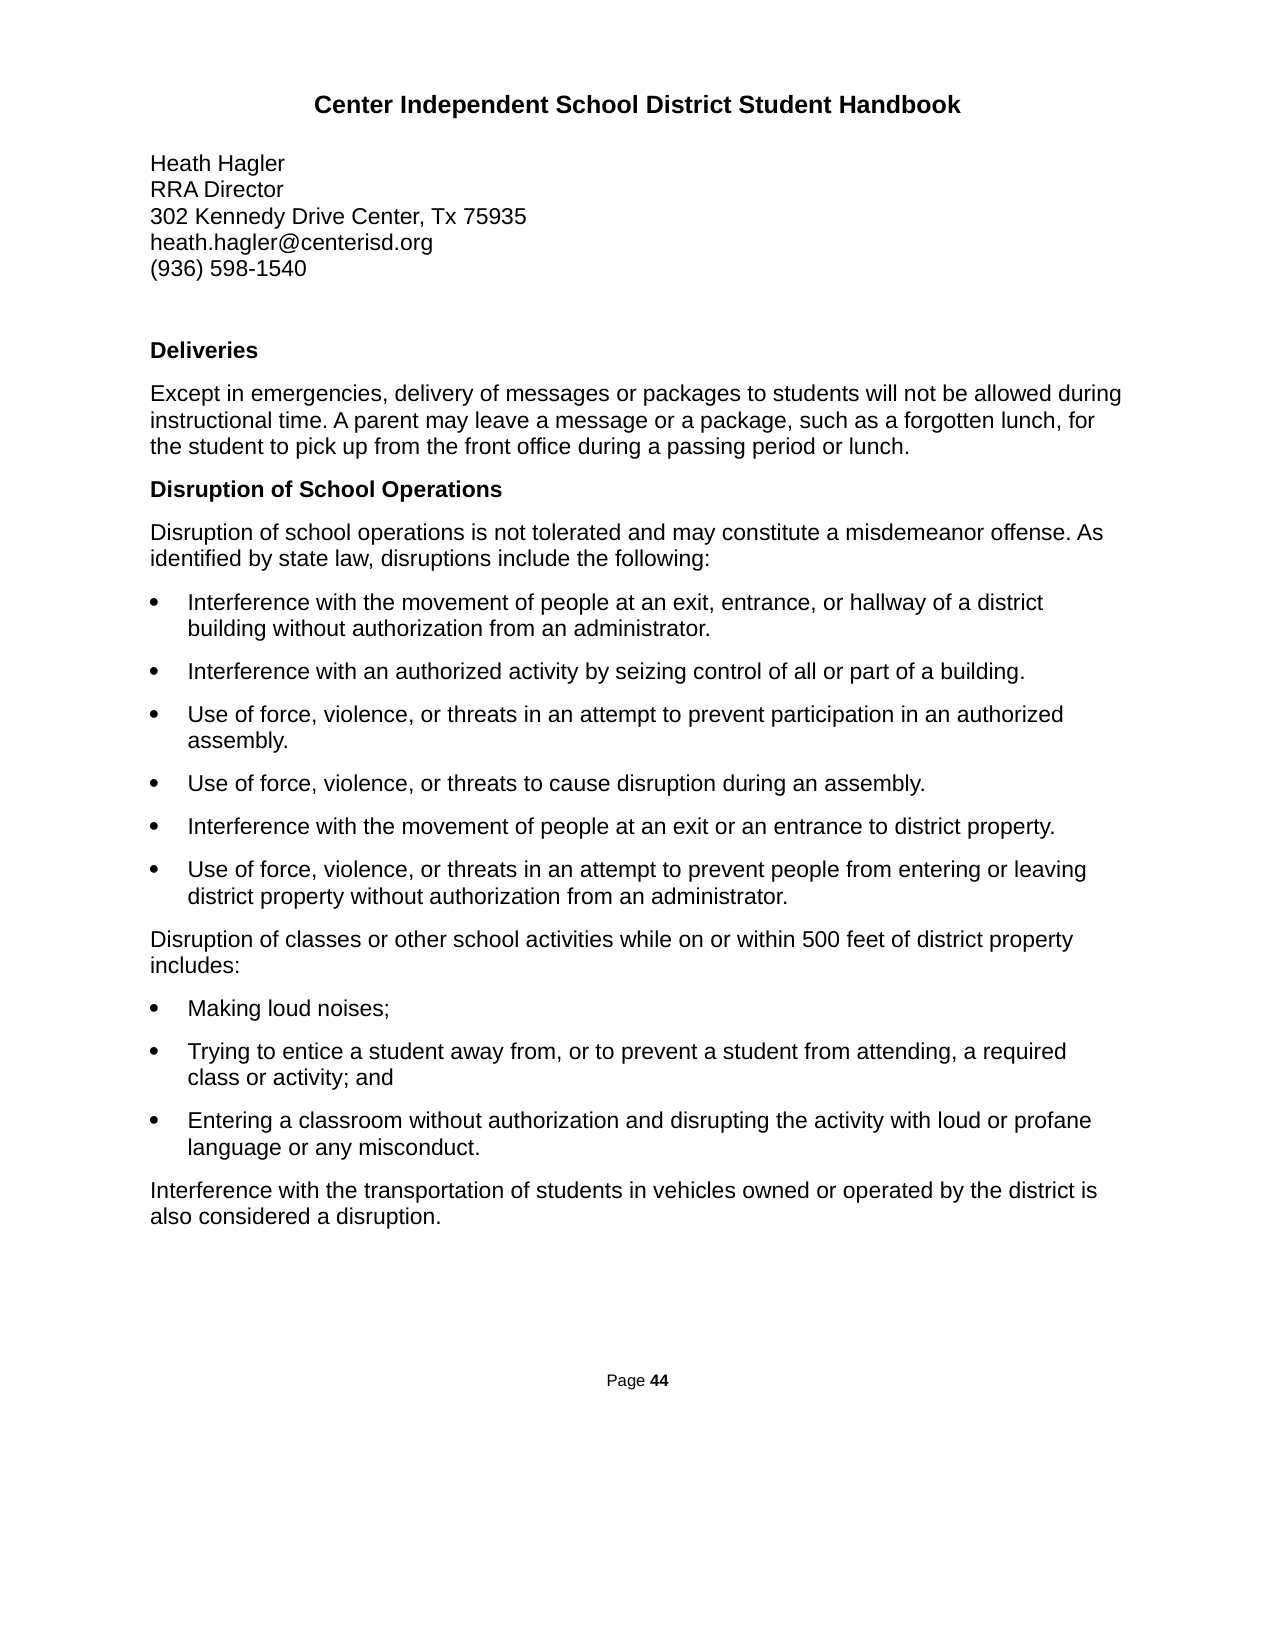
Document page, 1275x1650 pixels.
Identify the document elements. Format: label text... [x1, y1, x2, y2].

text (936) 598-1540 [150, 255, 1125, 282]
list Making loud noises; [150, 995, 1125, 1021]
list Interference with an authorized activity by seizing control of all or part of a building. [150, 658, 1125, 684]
list Use of force, violence, or threats to cause disruption during an assembly. [150, 770, 1125, 797]
text Disruption of school operations is not tolerated and may constitute a misdemeanor offense. As identified by state law, disruptions include the following: [150, 519, 1125, 572]
text Interference with the transportation of students in vehicles owned or operated by the district is also considered a disruption. [150, 1177, 1125, 1229]
list Use of force, violence, or threats in an attempt to prevent people from entering or leaving district property without authorization from an administrator. [150, 856, 1125, 909]
list Interference with the movement of people at an exit or an entrance to district property. [150, 813, 1125, 839]
list Use of force, violence, or threats in an attempt to prevent participation in an authorized assembly. [150, 701, 1125, 753]
subtitle Disruption of School Operations [150, 476, 1125, 502]
text Except in emergencies, delivery of messages or packages to students will not be allowed during instructional time. A parent may leave a message or a package, such as a forgotten lunch, for the student to pick up from the front office during a passing period or lunch. [150, 380, 1125, 459]
text RRA Director [150, 176, 1125, 203]
list Interference with the movement of people at an exit, entrance, or hallway of a district building without authorization from an administrator. [150, 588, 1125, 641]
list Entering a classroom without authorization and disrupting the activity with loud or profane language or any misconduct. [150, 1107, 1125, 1160]
subtitle Deliveries [150, 337, 1125, 364]
text 302 Kennedy Drive Center, Tx 75935 [150, 203, 1125, 229]
text Disruption of classes or other school activities while on or within 500 feet of district property includes: [150, 926, 1125, 978]
list Trying to entice a student away from, or to prevent a student from attending, a required class or activity; and [150, 1038, 1125, 1091]
text Heath Hagler [150, 150, 1125, 176]
text heath.hagler@centerisd.org [150, 229, 1125, 255]
